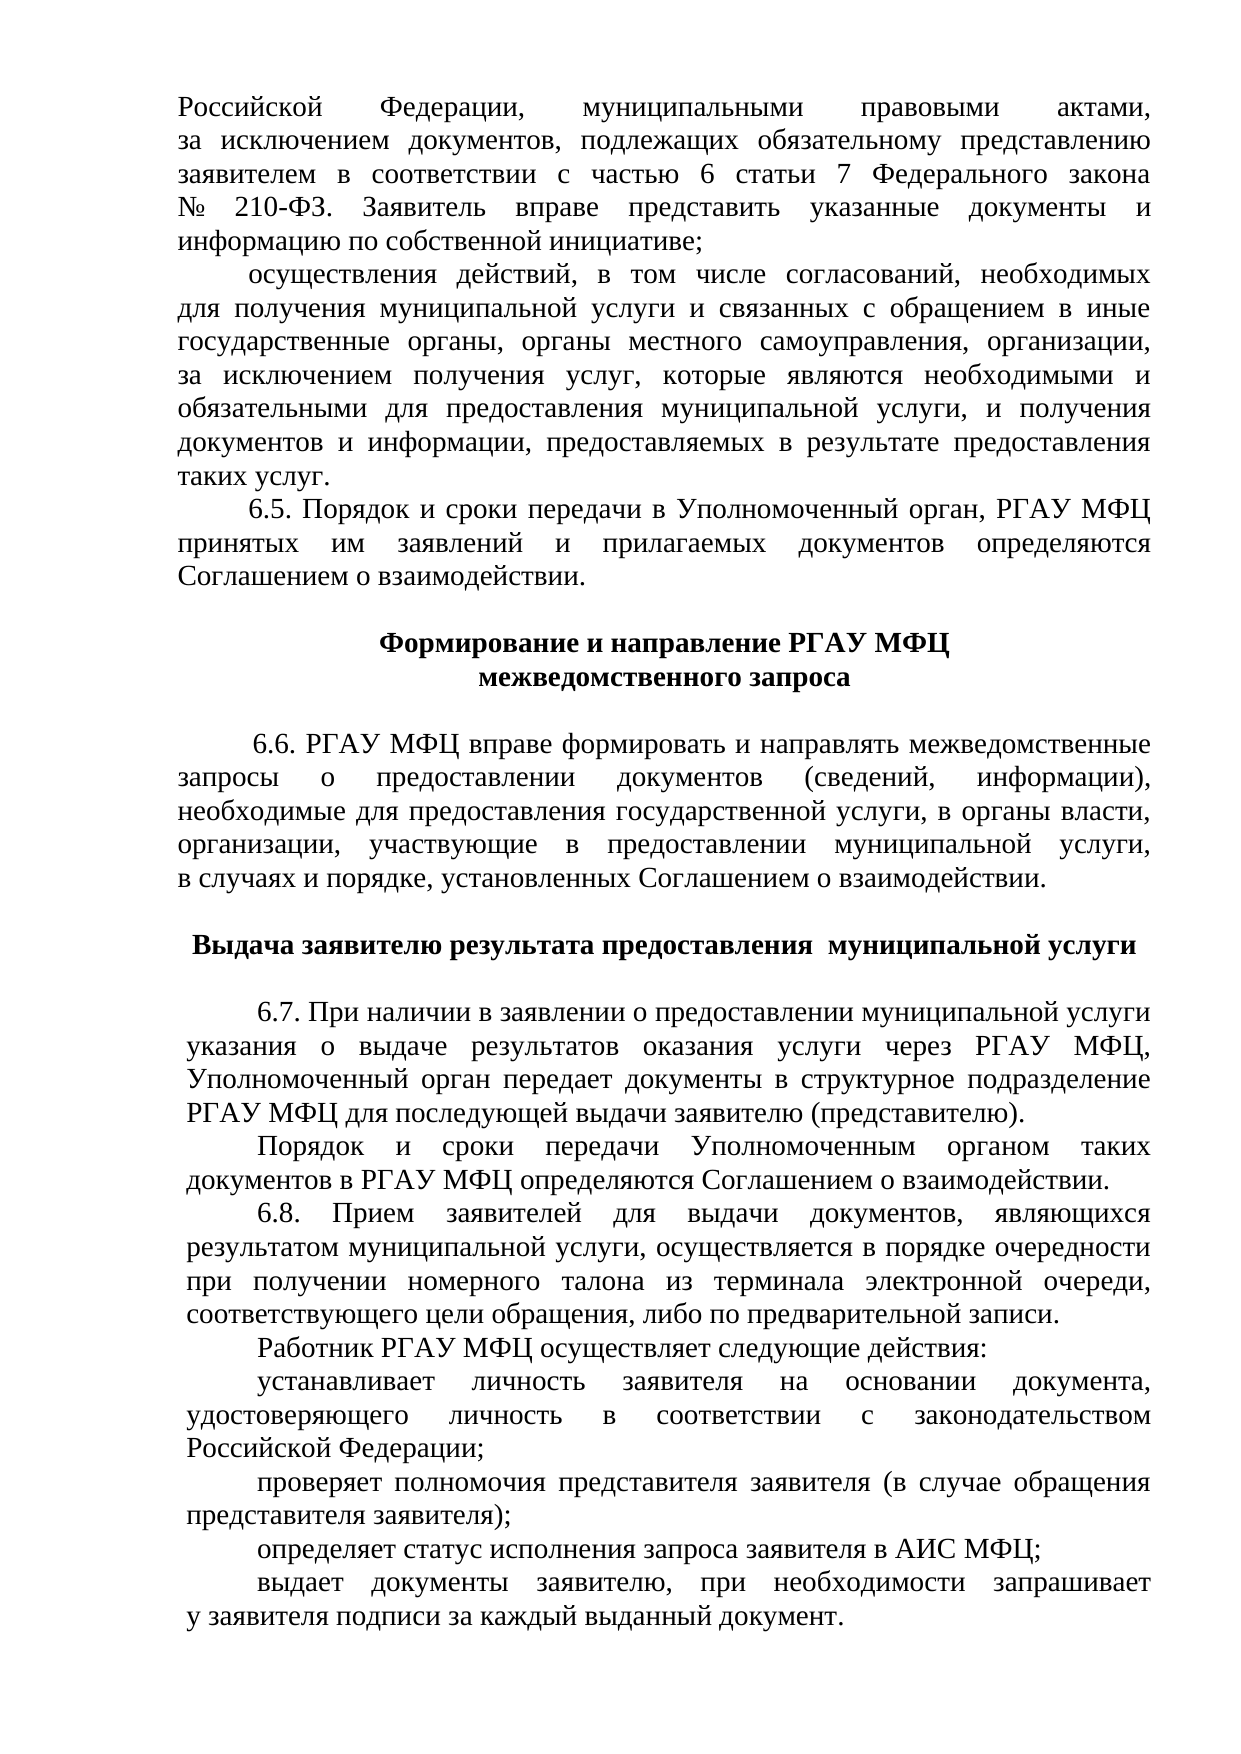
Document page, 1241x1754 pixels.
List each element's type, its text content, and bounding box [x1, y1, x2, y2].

text Формирование и направление РГАУ МФЦ межведомственного запроса [177, 625, 1152, 692]
text выдает документы заявителю, при необходимости запрашивает у заявителя подписи за каждый выданный документ. [186, 1564, 1152, 1632]
text 6.7. При наличии в заявлении о предоставлении муниципальной услуги указания о выдаче результатов оказания услуги через РГАУ МФЦ, Уполномоченный орган передает документы в структурное подразделение РГАУ МФЦ для последующей выдачи заявителю (представителю). [186, 994, 1152, 1128]
text устанавливает личность заявителя на основании документа, удостоверяющего личность в соответствии с законодательством Российской Федерации; [186, 1363, 1152, 1464]
text 6.6. РГАУ МФЦ вправе формировать и направлять межведомственные запросы о предоставлении документов (сведений, информации), необходимые для предоставления государственной услуги, в органы власти, организации, участвующие в предоставлении муниципальной услуги, в случаях и порядке, установленных Соглашением о взаимодействии. [177, 726, 1152, 894]
text Работник РГАУ МФЦ осуществляет следующие действия: [186, 1330, 1152, 1363]
text осуществления действий, в том числе согласований, необходимых для получения муниципальной услуги и связанных с обращением в иные государственные органы, органы местного самоуправления, организации, за исключением получения услуг, которые являются необходимыми и обязательными для предоставления муниципальной услуги, и получения документов и информации, предоставляемых в результате предоставления таких услуг. [177, 256, 1152, 491]
text Выдача заявителю результата предоставления муниципальной услуги [177, 927, 1152, 961]
text 6.5. Порядок и сроки передачи в Уполномоченный орган, РГАУ МФЦ принятых им заявлений и прилагаемых документов определяются Соглашением о взаимодействии. [177, 491, 1152, 592]
text Порядок и сроки передачи Уполномоченным органом таких документов в РГАУ МФЦ определяются Соглашением о взаимодействии. [186, 1128, 1152, 1196]
text 6.8. Прием заявителей для выдачи документов, являющихся результатом муниципальной услуги, осуществляется в порядке очередности при получении номерного талона из терминала электронной очереди, соответствующего цели обращения, либо по предварительной записи. [186, 1196, 1152, 1330]
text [177, 89, 1152, 256]
text проверяет полномочия представителя заявителя (в случае обращения представителя заявителя); [186, 1464, 1152, 1531]
text определяет статус исполнения запроса заявителя в АИС МФЦ; [186, 1531, 1152, 1564]
